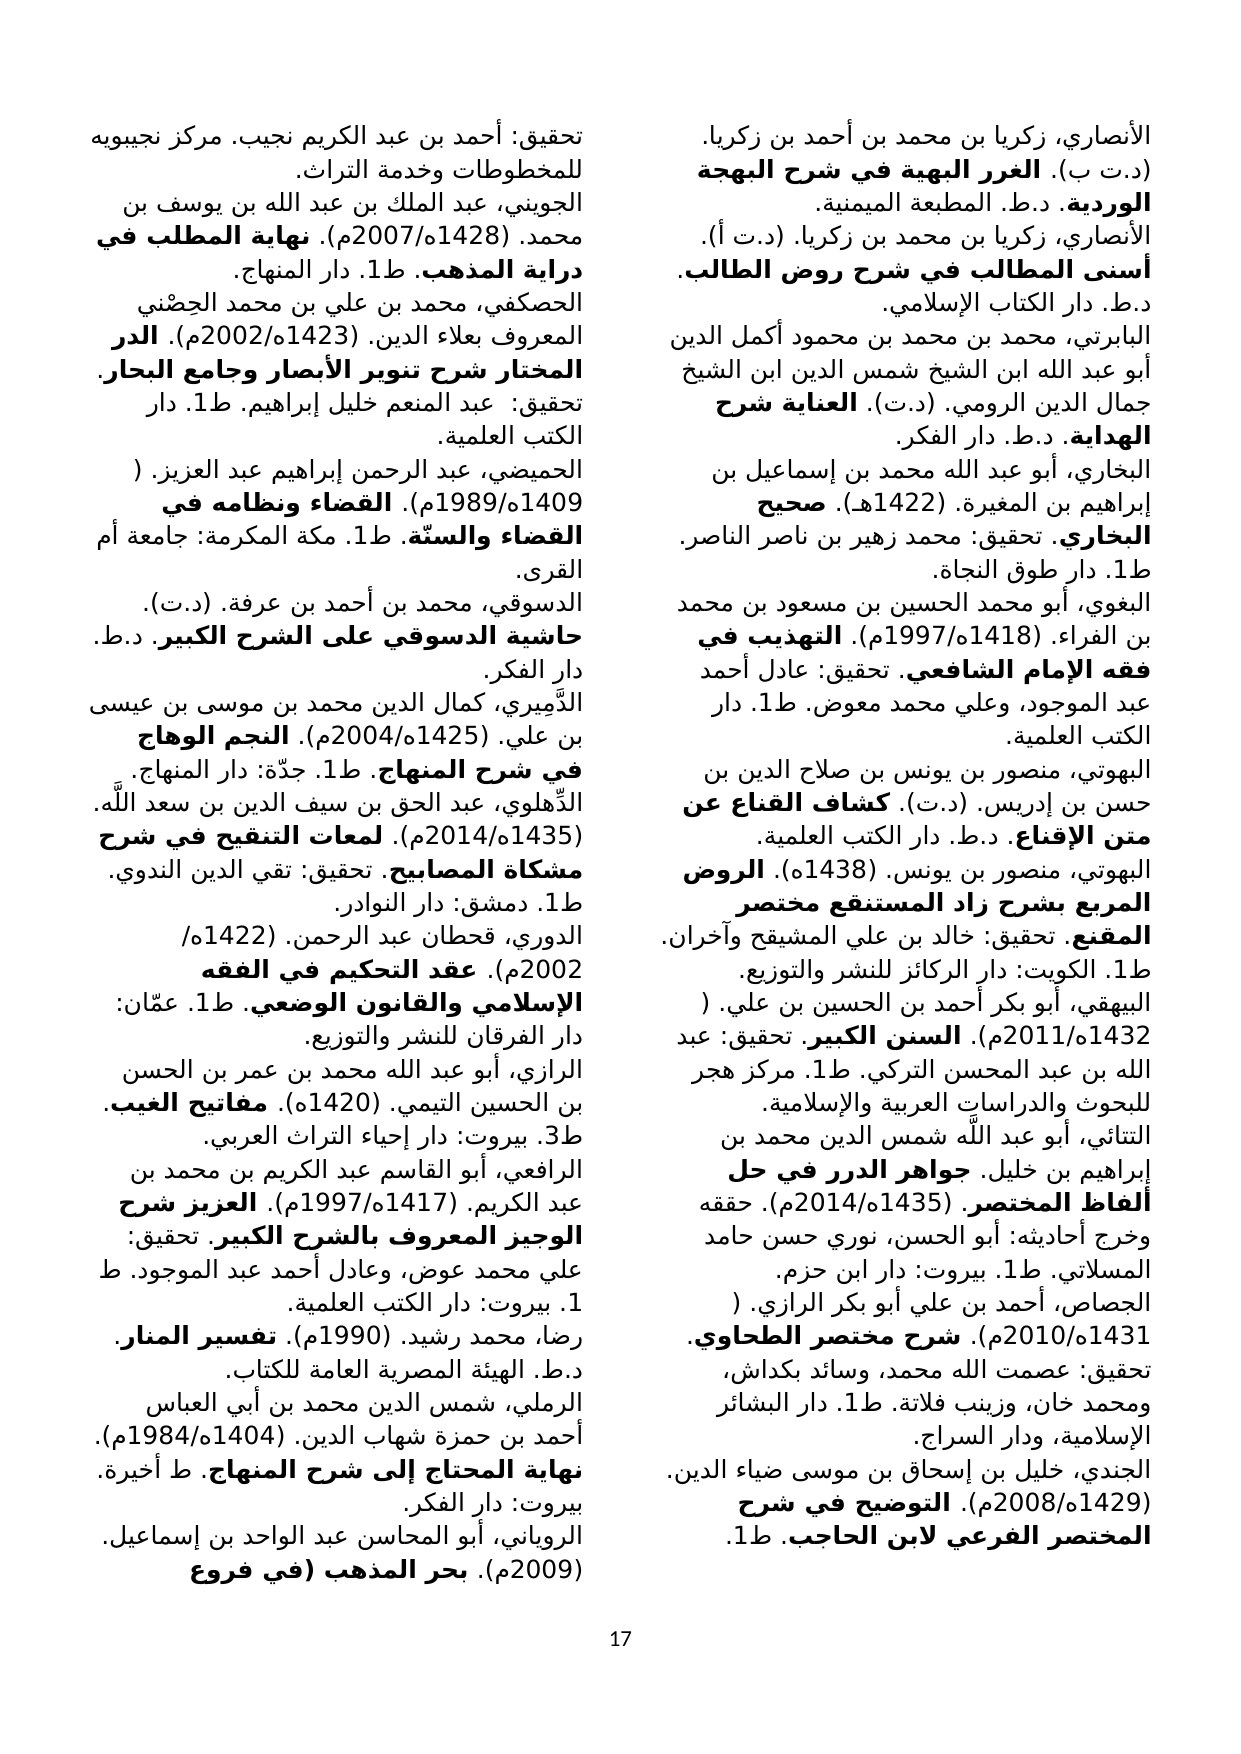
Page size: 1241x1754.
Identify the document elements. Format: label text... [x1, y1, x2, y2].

text البخاري، أبو عبد الله محمد بن إسماعيل بن إبراهيم بن المغيرة. (1422هـ). صحيح البخاري. تحقيق: محمد زهير بن ناصر الناصر. ط1. دار طوق النجاة. [657, 451, 1152, 585]
text الأنصاري، زكريا بن محمد بن أحمد بن زكريا. (د.ت ب). الغرر البهية في شرح البهجة الوردية. د.ط. المطبعة الميمنية. [657, 118, 1152, 218]
text الدوري، قحطان عبد الرحمن. (1422ه/2002م). عقد التحكيم في الفقه الإسلامي والقانون الوضعي. ط1. عمّان: دار الفرقان للنشر والتوزيع. [89, 918, 583, 1051]
text الرافعي، أبو القاسم عبد الكريم بن محمد بن عبد الكريم. (1417ه/1997م). العزيز شرح الوجيز المعروف بالشرح الكبير. تحقيق: علي محمد عوض، وعادل أحمد عبد الموجود. ط1. بيروت: دار الكتب العلمية. [89, 1151, 583, 1318]
text البهوتي، منصور بن يونس بن صلاح الدين بن حسن بن إدريس. (د.ت). كشاف القناع عن متن الإقناع. د.ط. دار الكتب العلمية. [657, 751, 1152, 851]
text الحميضي، عبد الرحمن إبراهيم عبد العزيز. (1409ه/1989م). القضاء ونظامه في القضاء والسنّة. ط1. مكة المكرمة: جامعة أم القرى. [89, 451, 583, 585]
text الدَّمِيري، كمال الدين محمد بن موسى بن عيسى بن علي. (1425ه/2004م). النجم الوهاج في شرح المنهاج. ط1. جدّة: دار المنهاج. [89, 685, 583, 785]
text رضا، محمد رشيد. (1990م). تفسير المنار. د.ط. الهيئة المصرية العامة للكتاب. [89, 1318, 583, 1385]
text التتائي، أبو عبد اللَّه شمس الدين محمد بن إبراهيم بن خليل. جواهر الدرر في حل ألفاظ المختصر. (1435ه/2014م). حققه وخرج أحاديثه: أبو الحسن، نوري حسن حامد المسلاتي. ط1. بيروت: دار ابن حزم. [657, 1118, 1152, 1285]
text الجصاص، أحمد بن علي أبو بكر الرازي. (1431ه/2010م). شرح مختصر الطحاوي. تحقيق: عصمت الله محمد، وسائد بكداش، ومحمد خان، وزينب فلاتة. ط1. دار البشائر الإسلامية، ودار السراج. [657, 1285, 1152, 1451]
text الروياني، أبو المحاسن عبد الواحد بن إسماعيل. (2009م). بحر المذهب (في فروع المذهب الشافعي). تحقيق: طارق فتحي السيد. ط1. دار الكتب العلمية. [89, 1518, 583, 1585]
text الجويني، عبد الملك بن عبد الله بن يوسف بن محمد. (1428ه/2007م). نهاية المطلب في دراية المذهب. ط1. دار المنهاج. [89, 185, 583, 285]
text الدسوقي، محمد بن أحمد بن عرفة. (د.ت). حاشية الدسوقي على الشرح الكبير. د.ط. دار الفكر. [89, 585, 583, 685]
text الأنصاري، زكريا بن محمد بن زكريا. (د.ت أ). أسنى المطالب في شرح روض الطالب. د.ط. دار الكتاب الإسلامي. [657, 218, 1152, 318]
text الرملي، شمس الدين محمد بن أبي العباس أحمد بن حمزة شهاب الدين. (1404ه/1984م). نهاية المحتاج إلى شرح المنهاج. ط أخيرة. بيروت: دار الفكر. [89, 1385, 583, 1518]
text الحصكفي، محمد بن علي بن محمد الحِصْني المعروف بعلاء الدين. (1423ه/2002م). الدر المختار شرح تنوير الأبصار وجامع البحار. تحقيق: عبد المنعم خليل إبراهيم. ط1. دار الكتب العلمية. [89, 285, 583, 451]
text الجندي، خليل بن إسحاق بن موسى ضياء الدين. (1429ه/2008م). التوضيح في شرح المختصر الفرعي لابن الحاجب. ط1. تحقيق: أحمد بن عبد الكريم نجيب. مركز نجيبويه للمخطوطات وخدمة التراث. [89, 118, 583, 185]
text البيهقي، أبو بكر أحمد بن الحسين بن علي. (1432ه/2011م). السنن الكبير. تحقيق: عبد الله بن عبد المحسن التركي. ط1. مركز هجر للبحوث والدراسات العربية والإسلامية. [657, 985, 1152, 1118]
text البغوي، أبو محمد الحسين بن مسعود بن محمد بن الفراء. (1418ه/1997م). التهذيب في فقه الإمام الشافعي. تحقيق: عادل أحمد عبد الموجود، وعلي محمد معوض. ط1. دار الكتب العلمية. [657, 585, 1152, 751]
text البابرتي، محمد بن محمد بن محمود أكمل الدين أبو عبد الله ابن الشيخ شمس الدين ابن الشيخ جمال الدين الرومي. (د.ت). العناية شرح الهداية. د.ط. دار الفكر. [657, 318, 1152, 451]
text الدِّهلوي، عبد الحق بن سيف الدين بن سعد اللَّه. (1435ه/2014م). لمعات التنقيح في شرح مشكاة المصابيح. تحقيق: تقي الدين الندوي. ط1. دمشق: دار النوادر. [89, 785, 583, 918]
text البهوتي، منصور بن يونس. (1438ه). الروض المربع بشرح زاد المستنقع مختصر المقنع. تحقيق: خالد بن علي المشيقح وآخران. ط1. الكويت: دار الركائز للنشر والتوزيع. [657, 851, 1152, 985]
text الرازي، أبو عبد الله محمد بن عمر بن الحسن بن الحسين التيمي. (1420ه). مفاتيح الغيب. ط3. بيروت: دار إحياء التراث العربي. [89, 1051, 583, 1151]
text الجندي، خليل بن إسحاق بن موسى ضياء الدين. (1429ه/2008م). التوضيح في شرح المختصر الفرعي لابن الحاجب. ط1. تحقيق: أحمد بن عبد الكريم نجيب. مركز نجيبويه للمخطوطات وخدمة التراث. [657, 1451, 1152, 1551]
